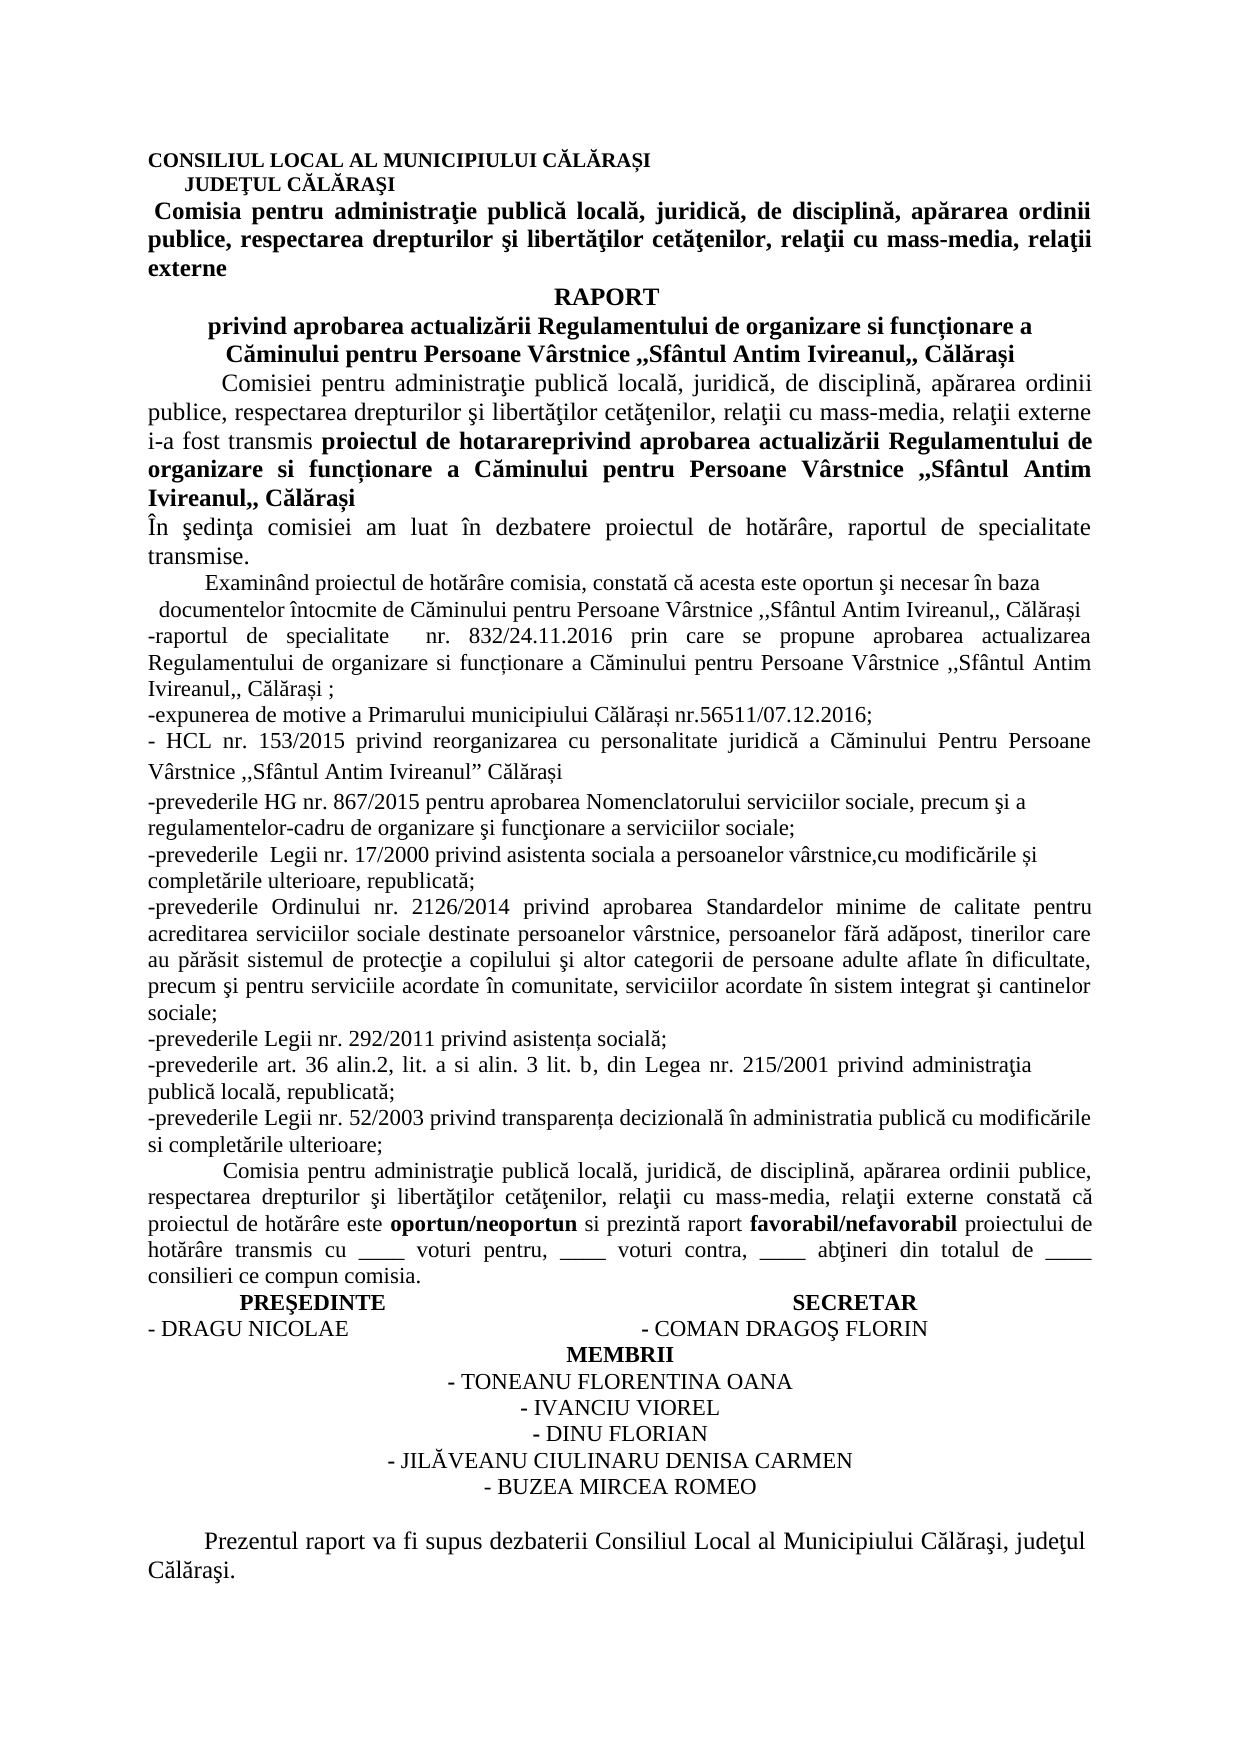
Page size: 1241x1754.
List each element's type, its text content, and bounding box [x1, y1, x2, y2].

text -prevederile Legii nr. 52/2003 privind transparența decizională în administratia publică cu modificările si completările ulterioare; [148, 1104, 1093, 1157]
text - HCL nr. 153/2015 privind reorganizarea cu personalitate juridică a Căminului Pentru Persoane Vârstnice ,,Sfântul Antim Ivireanul” Călărași [148, 728, 1093, 784]
text PREŞEDINTE SECRETAR [148, 1289, 1093, 1315]
text privind aprobarea actualizării Regulamentului de organizare si funcționare a Căminului pentru Persoane Vârstnice ,,Sfântul Antim Ivireanul,, Călărași [148, 311, 1093, 368]
text - BUZEA MIRCEA ROMEO [148, 1473, 1093, 1499]
text JUDEŢUL CĂLĂRAŞI [148, 172, 1093, 196]
text Comisia pentru administraţie publică locală, juridică, de disciplină, apărarea ordinii publice, respectarea drepturilor şi libertăţilor cetăţenilor, relaţii cu mass-media, relaţii externe constată că proiectul de hotărâre este oportun/neoportun si prezintă raport favorabil/nefavorabil proiectului de hotărâre transmis cu ____ voturi pentru, ____ voturi contra, ____ abţineri din totalul de ____ consilieri ce compun comisia. [148, 1157, 1093, 1289]
text -prevederile HG nr. 867/2015 pentru aprobarea Nomenclatorului serviciilor sociale, precum şi a regulamentelor-cadru de organizare şi funcţionare a serviciilor sociale; [148, 788, 1093, 841]
text -expunerea de motive a Primarului municipiului Călărași nr.56511/07.12.2016; [148, 701, 1093, 728]
text - DINU FLORIAN [148, 1421, 1093, 1447]
text RAPORT [148, 282, 1093, 311]
text - TONEANU FLORENTINA OANA [148, 1368, 1093, 1394]
text Comisiei pentru administraţie publică locală, juridică, de disciplină, apărarea ordinii publice, respectarea drepturilor şi libertăţilor cetăţenilor, relaţii cu mass-media, relaţii externe i-a fost transmis proiectul de hotarareprivind aprobarea actualizării Regulamentului de organizare si funcționare a Căminului pentru Persoane Vârstnice ,,Sfântul Antim Ivireanul,, Călărași [148, 368, 1093, 512]
text - IVANCIU VIOREL [148, 1394, 1093, 1421]
text În şedinţa comisiei am luat în dezbatere proiectul de hotărâre, raportul de specialitate transmise. [148, 512, 1093, 569]
text -prevederile Ordinului nr. 2126/2014 privind aprobarea Standardelor minime de calitate pentru acreditarea serviciilor sociale destinate persoanelor vârstnice, persoanelor fără adăpost, tinerilor care au părăsit sistemul de protecţie a copilului şi altor categorii de persoane adulte aflate în dificultate, precum şi pentru serviciile acordate în comunitate, serviciilor acordate în sistem integrat şi cantinelor sociale; [148, 893, 1093, 1025]
text Prezentul raport va fi supus dezbaterii Consiliul Local al Municipiului Călăraşi, judeţul Călăraşi. [148, 1526, 1093, 1583]
text -prevederile Legii nr. 292/2011 privind asistența socială; [148, 1025, 1093, 1052]
text -prevederile art. 36 alin.2, lit. a si alin. 3 lit. b, din Legea nr. 215/2001 privind administraţia publică locală, republicată; [148, 1052, 1033, 1104]
text Examinând proiectul de hotărâre comisia, constată că acesta este oportun şi necesar în baza documentelor întocmite de Căminului pentru Persoane Vârstnice ,,Sfântul Antim Ivireanul,, Călărași [148, 569, 1093, 622]
text - JILĂVEANU CIULINARU DENISA CARMEN [148, 1447, 1093, 1473]
text -raportul de specialitate nr. 832/24.11.2016 prin care se propune aprobarea actualizarea Regulamentului de organizare si funcționare a Căminului pentru Persoane Vârstnice ,,Sfântul Antim Ivireanul,, Călărași ; [148, 622, 1093, 701]
text -prevederile Legii nr. 17/2000 privind asistenta sociala a persoanelor vârstnice,cu modificările și completările ulterioare, republicată; [148, 841, 1093, 893]
text CONSILIUL LOCAL AL MUNICIPIULUI CĂLĂRAȘI [148, 148, 1093, 172]
text Comisia pentru administraţie publică locală, juridică, de disciplină, apărarea ordinii publice, respectarea drepturilor şi libertăţilor cetăţenilor, relaţii cu mass-media, relaţii externe [148, 196, 1093, 282]
text MEMBRII [148, 1341, 1093, 1368]
text - DRAGU NICOLAE - COMAN DRAGOŞ FLORIN [148, 1315, 1093, 1341]
